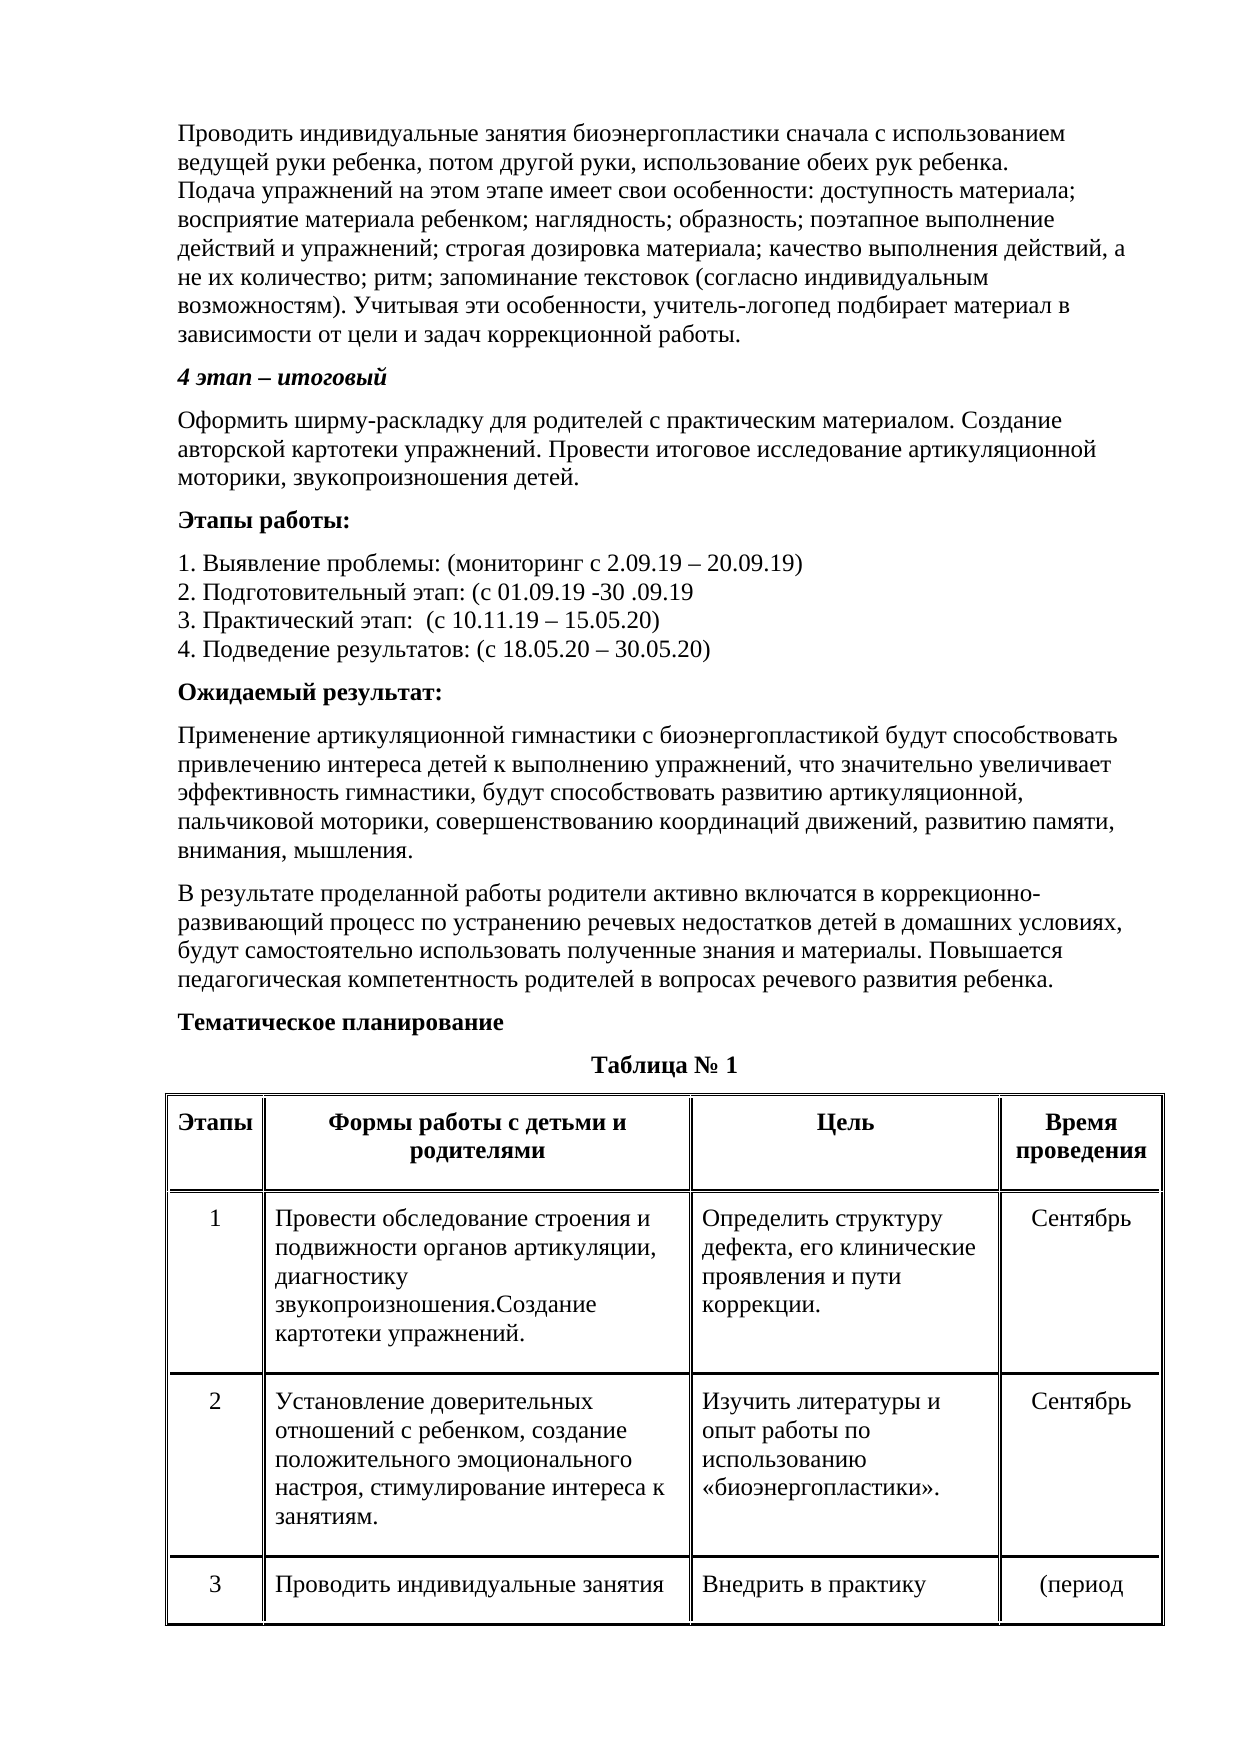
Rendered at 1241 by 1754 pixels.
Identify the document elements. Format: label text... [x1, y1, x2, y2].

text Оформить ширму-раскладку для родителей с практическим материалом. Создание авторской картотеки упражнений. Провести итоговое исследование артикуляционной моторики, звукопроизношения детей. [177, 405, 1152, 491]
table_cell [1000, 1555, 1161, 1623]
text 1. Выявление проблемы: (мониторинг с 2.09.19 – 20.09.19) 2. Подготовительный этап: (с 01.09.19 -30 .09.19 3. Практический этап: (с 10.11.19 – 15.05.20) 4. Подведение результатов: (с 18.05.20 – 30.05.20) [177, 548, 1152, 663]
table_cell Определить структуру дефекта, его клинические проявления и пути коррекции. [693, 1193, 998, 1372]
table_cell Сентябрь [1002, 1189, 1162, 1372]
table_header Цель [691, 1094, 1000, 1189]
table_cell Сентябрь [1002, 1372, 1161, 1555]
text Проводить индивидуальные занятия биоэнергопластики сначала с использованием ведущей руки ребенка, потом другой руки, использование обеих рук ребенка. Подача упражнений на этом этапе имеет свои особенности: доступность материала; восприятие материала ребенком; наглядность; образность; поэтапное выполнение действий и упражнений; строгая дозировка материала; качество выполнения действий, а не их количество; ритм; запоминание текстовок (согласно индивидуальным возможностям). Учитывая эти особенности, учитель-логопед подбирает материал в зависимости от цели и задач коррекционной работы. [177, 118, 1152, 348]
text Тематическое планирование [177, 1007, 1152, 1036]
table_cell Изучить литературы и опыт работы по использованию «биоэнергопластики». [693, 1375, 998, 1555]
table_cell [691, 1555, 1000, 1623]
text Этапы работы: [177, 505, 1152, 534]
table_cell 3 [168, 1555, 264, 1623]
text В результате проделанной работы родители активно включатся в коррекционно-развивающий процесс по устранению речевых недостатков детей в домашних условиях, будут самостоятельно использовать полученные знания и материалы. Повышается педагогическая компетентность родителей в вопросах речевого развития ребенка. [177, 878, 1152, 993]
table_header Этапы [168, 1094, 264, 1189]
table_cell 1 [168, 1189, 262, 1372]
table_cell Провести обследование строения и подвижности органов артикуляции, диагностику звукопроизношения.Создание картотеки упражнений. [266, 1193, 689, 1372]
table_header Время проведения [1000, 1096, 1161, 1189]
text Применение артикуляционной гимнастики с биоэнергопластикой будут способствовать привлечению интереса детей к выполнению упражнений, что значительно увеличивает эффективность гимнастики, будут способствовать развитию артикуляционной, пальчиковой моторики, совершенствованию координаций движений, развитию памяти, внимания, мышления. [177, 720, 1152, 864]
text Ожидаемый результат: [177, 677, 1152, 706]
text Таблица № 1 [177, 1050, 1152, 1078]
table_cell Установление доверительных отношений с ребенком, создание положительного эмоционального настроя, стимулирование интереса к занятиям. [266, 1375, 689, 1555]
table_cell 2 [168, 1372, 262, 1555]
text 4 этап – итоговый [177, 362, 1152, 391]
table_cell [264, 1555, 691, 1623]
table_header Формы работы с детьми и родителями [264, 1094, 691, 1189]
